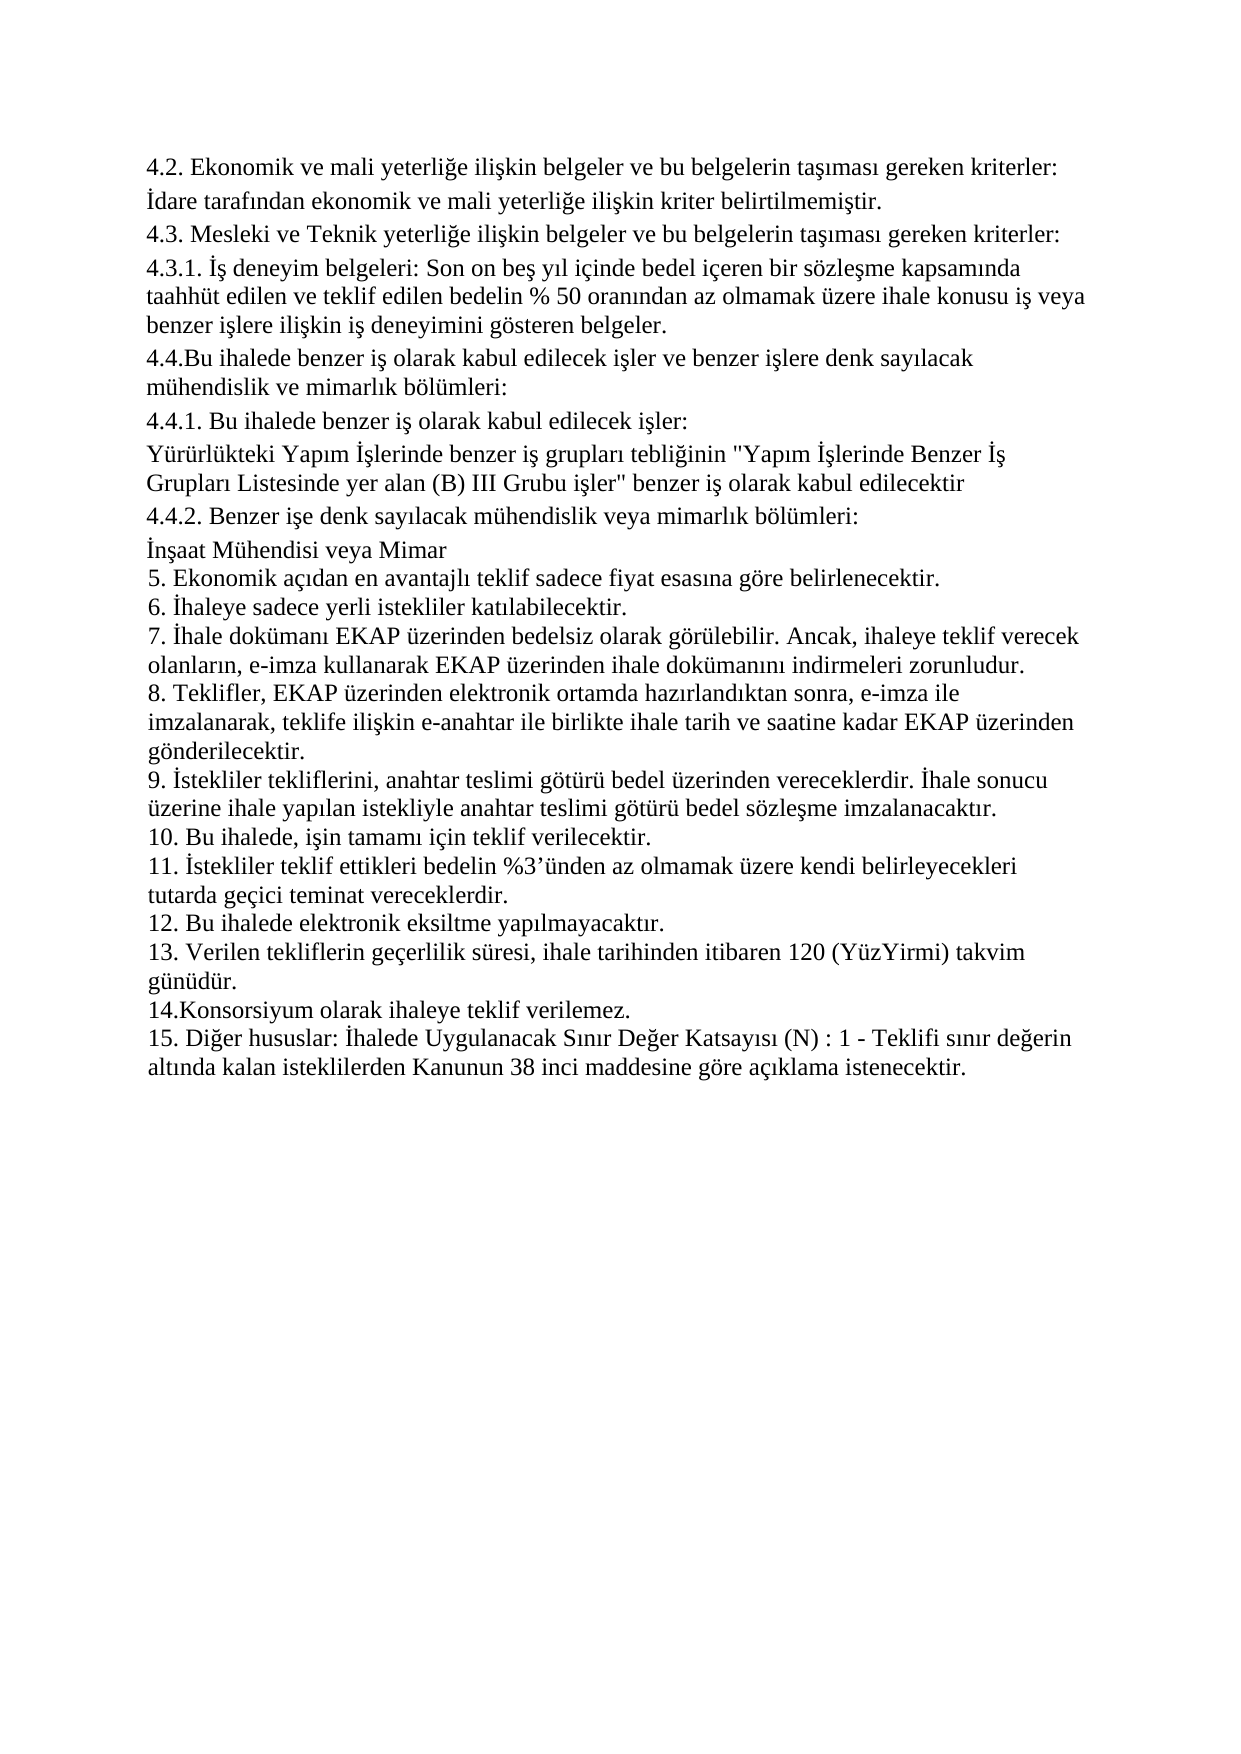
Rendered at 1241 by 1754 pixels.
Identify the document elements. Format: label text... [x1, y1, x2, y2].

text 5. Ekonomik açıdan en avantajlı teklif sadece fiyat esasına göre belirlenecektir. 6. İhaleye sadece yerli istekliler katılabilecektir. 7. İhale dokümanı EKAP üzerinden bedelsiz olarak görülebilir. Ancak, ihaleye teklif verecek olanların, e-imza kullanarak EKAP üzerinden ihale dokümanını indirmeleri zorunludur. 8. Teklifler, EKAP üzerinden elektronik ortamda hazırlandıktan sonra, e-imza ile imzalanarak, teklife ilişkin e-anahtar ile birlikte ihale tarih ve saatine kadar EKAP üzerinden gönderilecektir. 9. İstekliler tekliflerini, anahtar teslimi götürü bedel üzerinden vereceklerdir. İhale sonucu üzerine ihale yapılan istekliyle anahtar teslimi götürü bedel sözleşme imzalanacaktır. 10. Bu ihalede, işin tamamı için teklif verilecektir. 11. İstekliler teklif ettikleri bedelin %3’ünden az olmamak üzere kendi belirleyecekleri tutarda geçici teminat vereceklerdir. 12. Bu ihalede elektronik eksiltme yapılmayacaktır. 13. Verilen tekliflerin geçerlilik süresi, ihale tarihinden itibaren 120 (YüzYirmi) takvim günüdür. 14.Konsorsiyum olarak ihaleye teklif verilemez. 15. Diğer hususlar: İhalede Uygulanacak Sınır Değer Katsayısı (N) : 1 - Teklifi sınır değerin altında kalan isteklilerden Kanunun 38 inci maddesine göre açıklama istenecektir. [148, 563, 1093, 1081]
table_cell İnşaat Mühendisi veya Mimar [146, 530, 1091, 563]
table_cell 4.4.1. Bu ihalede benzer iş olarak kabul edilecek işler: [146, 401, 1091, 434]
table_cell İdare tarafından ekonomik ve mali yeterliğe ilişkin kriter belirtilmemiştir. [146, 181, 1091, 214]
table_cell 4.3. Mesleki ve Teknik yeterliğe ilişkin belgeler ve bu belgelerin taşıması gereken kriterler: [146, 215, 1091, 248]
table_cell 4.4.2. Benzer işe denk sayılacak mühendislik veya mimarlık bölümleri: [146, 497, 1091, 530]
table_cell 4.4.Bu ihalede benzer iş olarak kabul edilecek işler ve benzer işlere denk sayılacak mühendislik ve mimarlık bölümleri: [146, 339, 1091, 401]
table_cell 4.3.1. İş deneyim belgeleri: Son on beş yıl içinde bedel içeren bir sözleşme kapsamında taahhüt edilen ve teklif edilen bedelin % 50 oranından az olmamak üzere ihale konusu iş veya benzer işlere ilişkin iş deneyimini gösteren belgeler. [146, 248, 1091, 339]
table_cell Yürürlükteki Yapım İşlerinde benzer iş grupları tebliğinin "Yapım İşlerinde Benzer İş Grupları Listesinde yer alan (B) III Grubu işler" benzer iş olarak kabul edilecektir [146, 435, 1091, 497]
table_header 4.2. Ekonomik ve mali yeterliğe ilişkin belgeler ve bu belgelerin taşıması gereken kriterler: [146, 148, 1091, 181]
